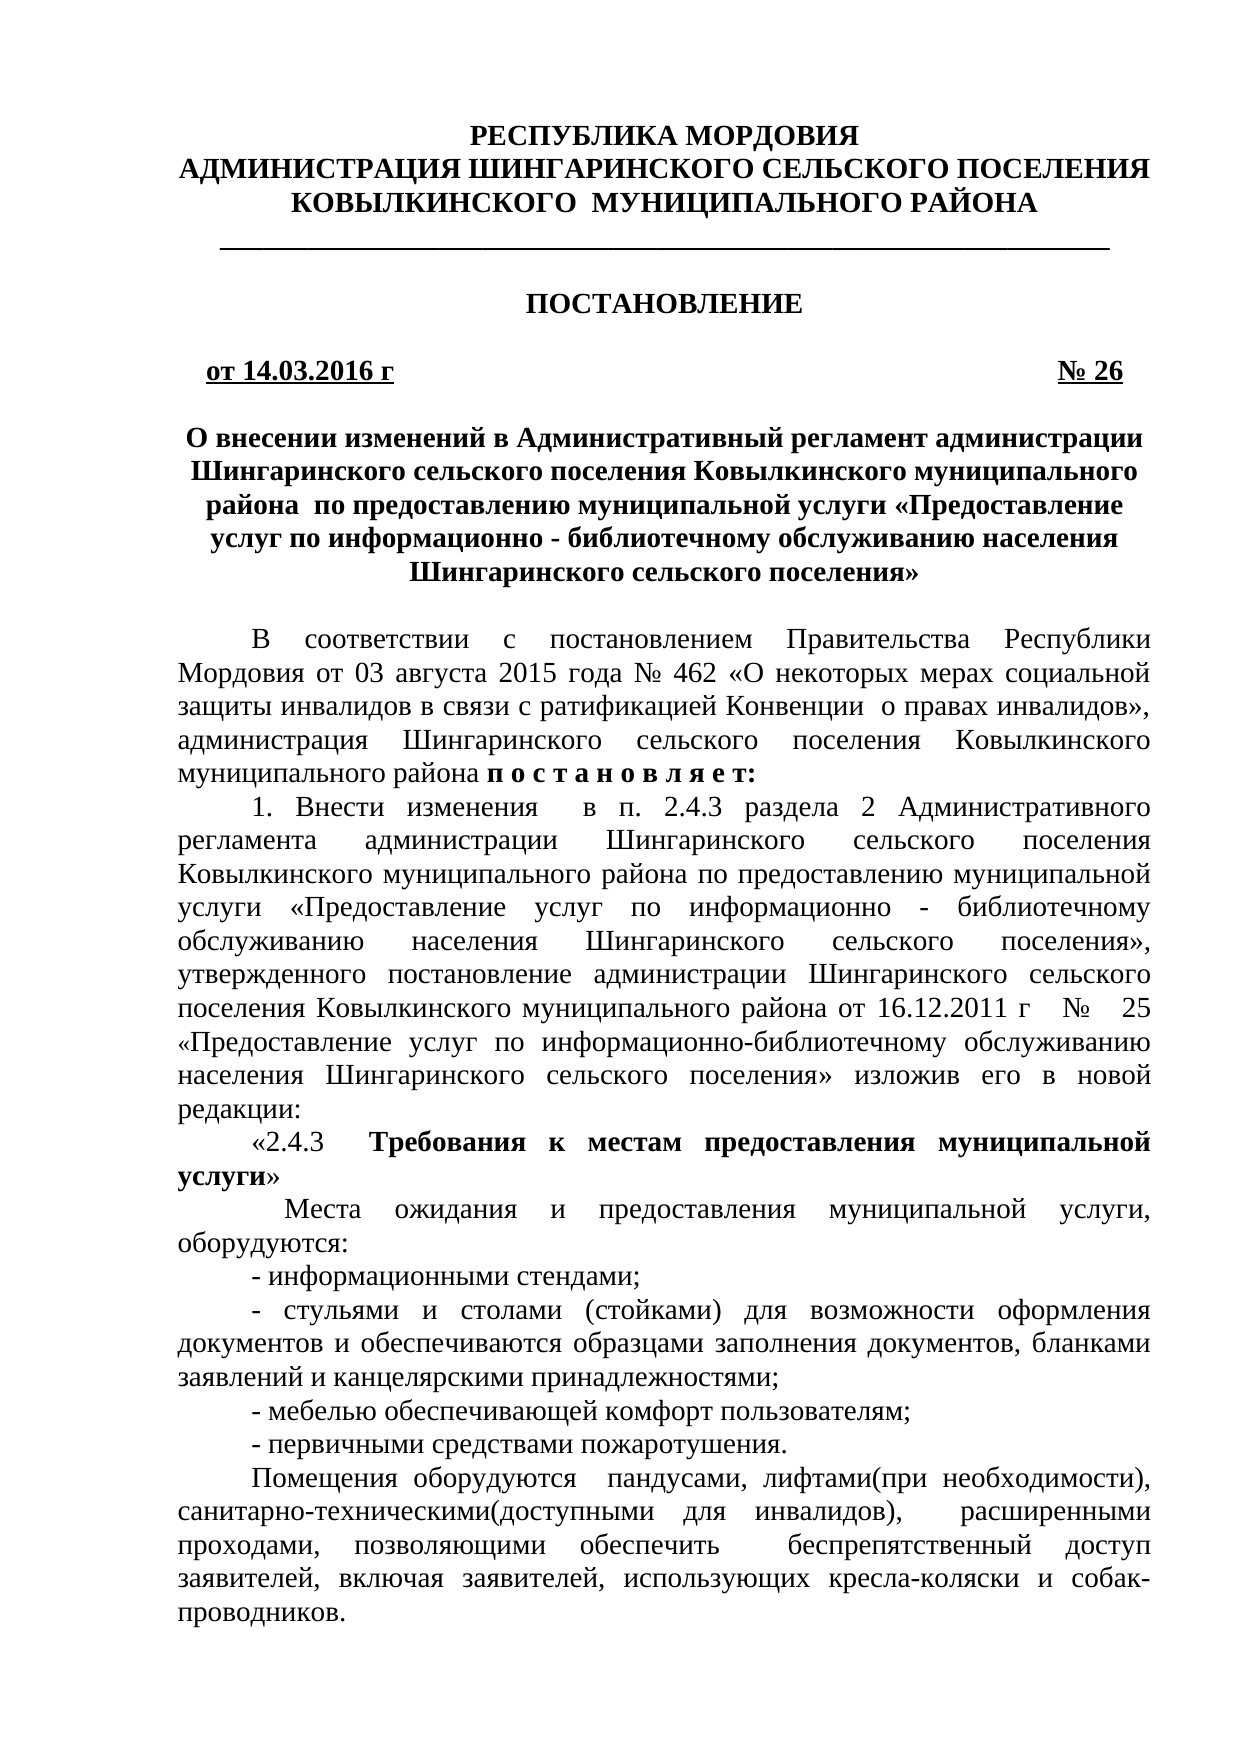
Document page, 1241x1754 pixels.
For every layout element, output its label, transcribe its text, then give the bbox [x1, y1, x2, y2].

text О внесении изменений в Административный регламент администрации Шингаринского сельского поселения Ковылкинского муниципального района по предоставлению муниципальной услуги «Предоставление услуг по информационно - библиотечному обслуживанию населения [177, 420, 1152, 554]
text от 14.03.2016 г № 26 [177, 353, 1152, 386]
text _____________________________________________________________ [177, 219, 1152, 252]
text 1. Внести изменения в п. 2.4.3 раздела 2 Административного регламента администрации Шингаринского сельского поселения Ковылкинского муниципального района по предоставлению муниципальной услуги «Предоставление услуг по информационно - библиотечному обслуживанию населения Шингаринского сельского поселения», утвержденного постановление администрации Шингаринского сельского поселения Ковылкинского муниципального района от 16.12.2011 г № 25 «Предоставление услуг по информационно-библиотечному обслуживанию населения Шингаринского сельского поселения» изложив его в новой редакции: [177, 789, 1152, 1124]
text РЕСПУБЛИКА МОРДОВИЯ [177, 118, 1152, 152]
text Шингаринского сельского поселения» [177, 554, 1152, 588]
text - мебелью обеспечивающей комфорт пользователям; [177, 1393, 1152, 1426]
text - стульями и столами (стойками) для возможности оформления документов и обеспечиваются образцами заполнения документов, бланками заявлений и канцелярскими принадлежностями; [177, 1292, 1152, 1393]
text АДМИНИСТРАЦИЯ ШИНГАРИНСКОГО СЕЛЬСКОГО ПОСЕЛЕНИЯ КОВЫЛКИНСКОГО МУНИЦИПАЛЬНОГО РАЙОНА [177, 152, 1152, 219]
text ПОСТАНОВЛЕНИЕ [177, 286, 1152, 319]
text Помещения оборудуются пандусами, лифтами(при необходимости), санитарно-техническими(доступными для инвалидов), расширенными проходами, позволяющими обеспечить беспрепятственный доступ заявителей, включая заявителей, использующих кресла-коляски и собак-проводников. [177, 1460, 1152, 1627]
text «2.4.3 Требования к местам предоставления муниципальной услуги» [177, 1124, 1152, 1191]
text - информационными стендами; [177, 1258, 1152, 1292]
text - первичными средствами пожаротушения. [177, 1426, 1152, 1460]
text В соответствии с постановлением Правительства Республики Мордовия от 03 августа 2015 года № 462 «О некоторых мерах социальной защиты инвалидов в связи с ратификацией Конвенции о правах инвалидов», администрация Шингаринского сельского поселения Ковылкинского муниципального района п о с т а н о в л я е т: [177, 621, 1152, 789]
text Места ожидания и предоставления муниципальной услуги, оборудуются: [177, 1191, 1152, 1258]
